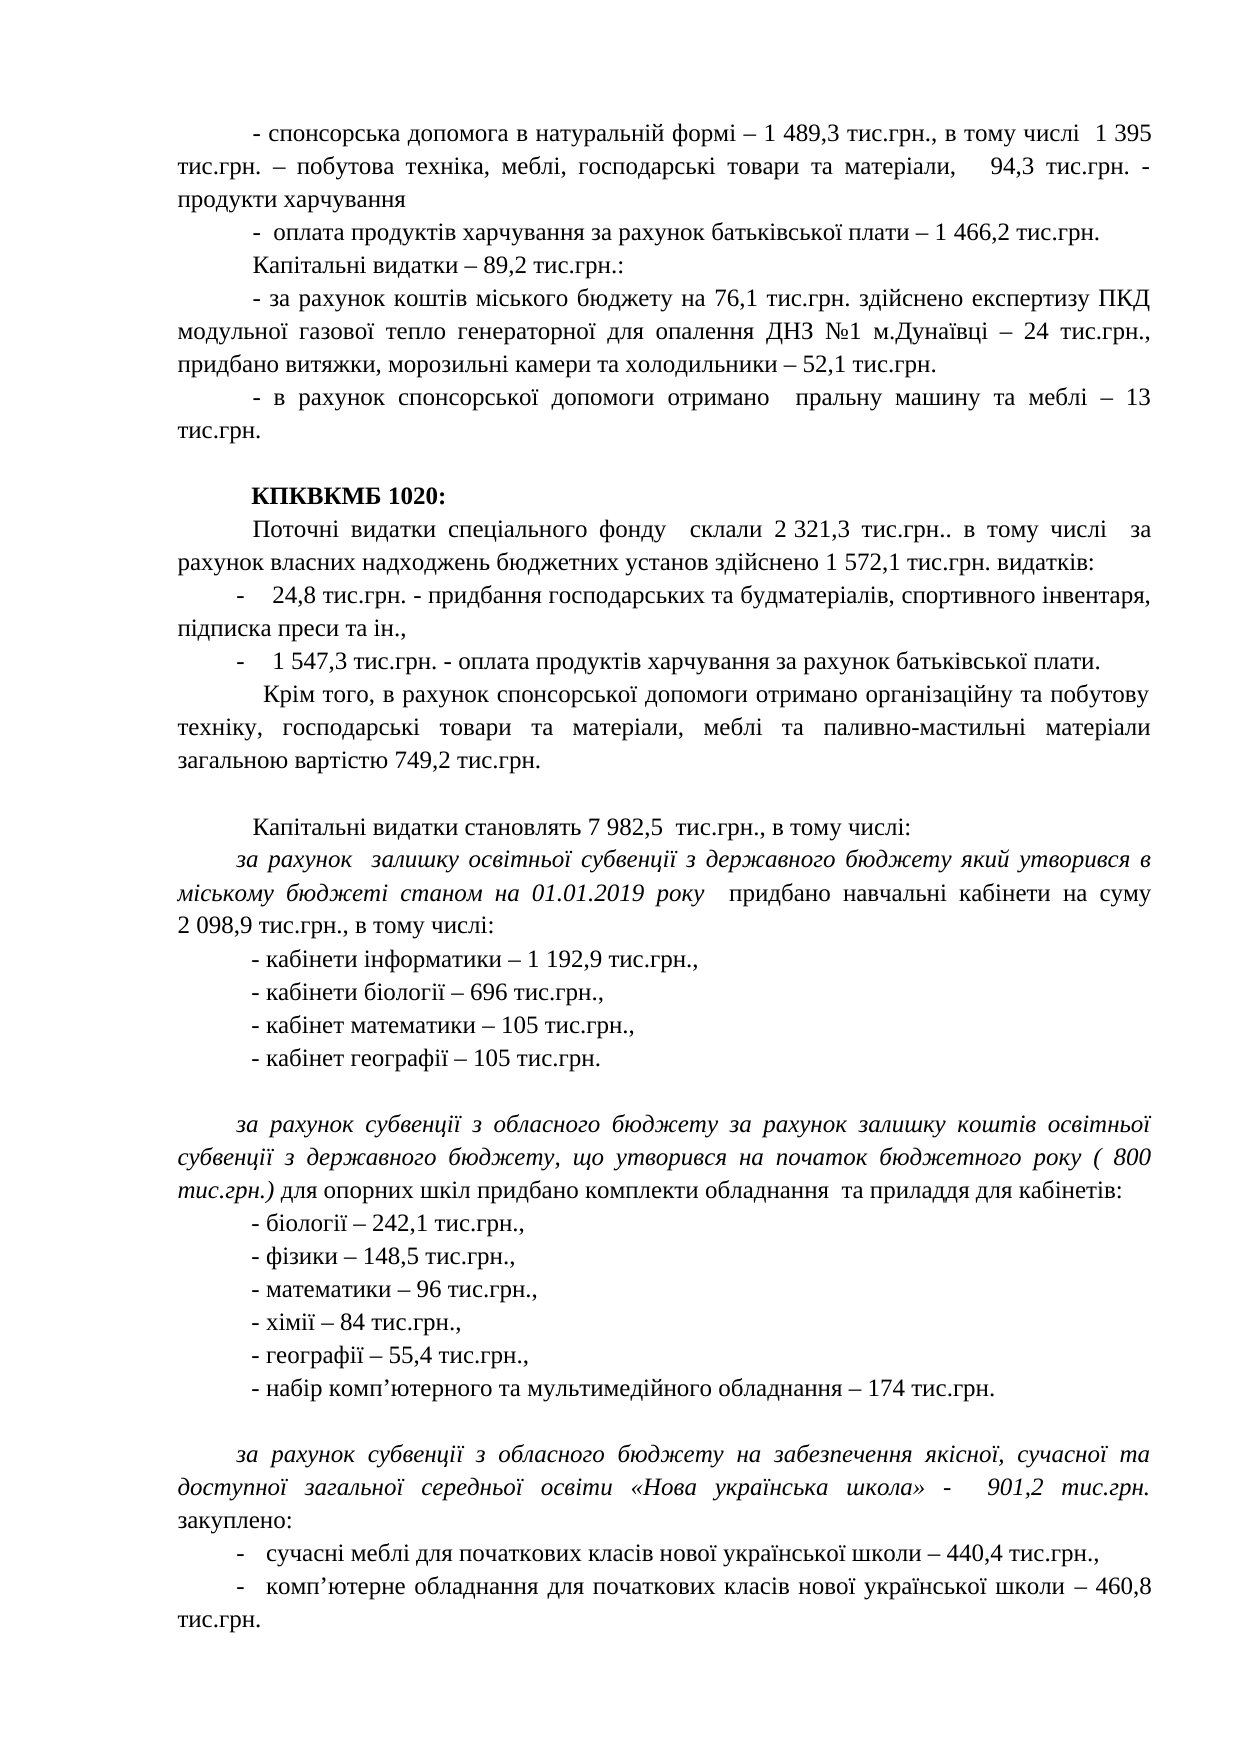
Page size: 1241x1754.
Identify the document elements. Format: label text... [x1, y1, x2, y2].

list комп’ютерне обладнання для початкових класів нової української школи – 460,8 тис.грн. [177, 1571, 1152, 1633]
text Капітальні видатки – 89,2 тис.грн.: [177, 250, 1152, 279]
text Поточні видатки спеціального фонду склали 2 321,3 тис.грн.. в тому числі за рахунок власних надходжень бюджетних установ здійснено 1 572,1 тис.грн. видатків: [177, 514, 1152, 576]
list математики – 96 тис.грн., [251, 1274, 1152, 1303]
list кабінети інформатики – 1 192,9 тис.грн., [251, 944, 1152, 972]
text - за рахунок коштів міського бюджету на 76,1 тис.грн. здійснено експертизу ПКД модульної газової тепло генераторної для опалення ДНЗ №1 м.Дунаївці – 24 тис.грн., придбано витяжки, морозильні камери та холодильники – 52,1 тис.грн. [177, 283, 1152, 378]
list набір комп’ютерного та мультимедійного обладнання – 174 тис.грн. [251, 1373, 1152, 1402]
list біології – 242,1 тис.грн., [251, 1208, 1152, 1237]
text за рахунок субвенції з обласного бюджету на забезпечення якісної, сучасної та доступної загальної середньої освіти «Нова українська школа» - 901,2 тис.грн. закуплено: [177, 1439, 1152, 1534]
list хімії – 84 тис.грн., [251, 1307, 1152, 1336]
text - в рахунок спонсорської допомоги отримано пральну машину та меблі – 13 тис.грн. [177, 382, 1152, 444]
list 1 547,3 тис.грн. - оплата продуктів харчування за рахунок батьківської плати. [177, 646, 1152, 675]
text Капітальні видатки становлять 7 982,5 тис.грн., в тому числі: [177, 812, 1152, 840]
list фізики – 148,5 тис.грн., [251, 1241, 1152, 1269]
text - оплата продуктів харчування за рахунок батьківської плати – 1 466,2 тис.грн. [177, 217, 1152, 246]
list кабінет математики – 105 тис.грн., [251, 1010, 1152, 1038]
text КПКВКМБ 1020: [177, 481, 1152, 510]
text за рахунок субвенції з обласного бюджету за рахунок залишку коштів освітньої субвенції з державного бюджету, що утворився на початок бюджетного року ( 800 тис.грн.) для опорних шкіл придбано комплекти обладнання та приладдя для кабінетів: [177, 1109, 1152, 1203]
list географії – 55,4 тис.грн., [251, 1340, 1152, 1369]
list 24,8 тис.грн. - придбання господарських та будматеріалів, спортивного інвентаря, підписка преси та ін., [177, 580, 1152, 642]
text за рахунок залишку освітньої субвенції з державного бюджету який утворився в міському бюджеті станом на 01.01.2019 року придбано навчальні кабінети на суму 2 098,9 тис.грн., в тому числі: [177, 844, 1152, 939]
list сучасні меблі для початкових класів нової української школи – 440,4 тис.грн., [177, 1538, 1152, 1567]
list кабінет географії – 105 тис.грн. [251, 1043, 1152, 1071]
text - спонсорська допомога в натуральній формі – 1 489,3 тис.грн., в тому числі 1 395 тис.грн. – побутова техніка, меблі, господарські товари та матеріали, 94,3 тис.грн. - продукти харчування [177, 118, 1152, 213]
text Крім того, в рахунок спонсорської допомоги отримано організаційну та побутову техніку, господарські товари та матеріали, меблі та паливно-мастильні матеріали загальною вартістю 749,2 тис.грн. [177, 679, 1152, 774]
list кабінети біології – 696 тис.грн., [251, 977, 1152, 1005]
